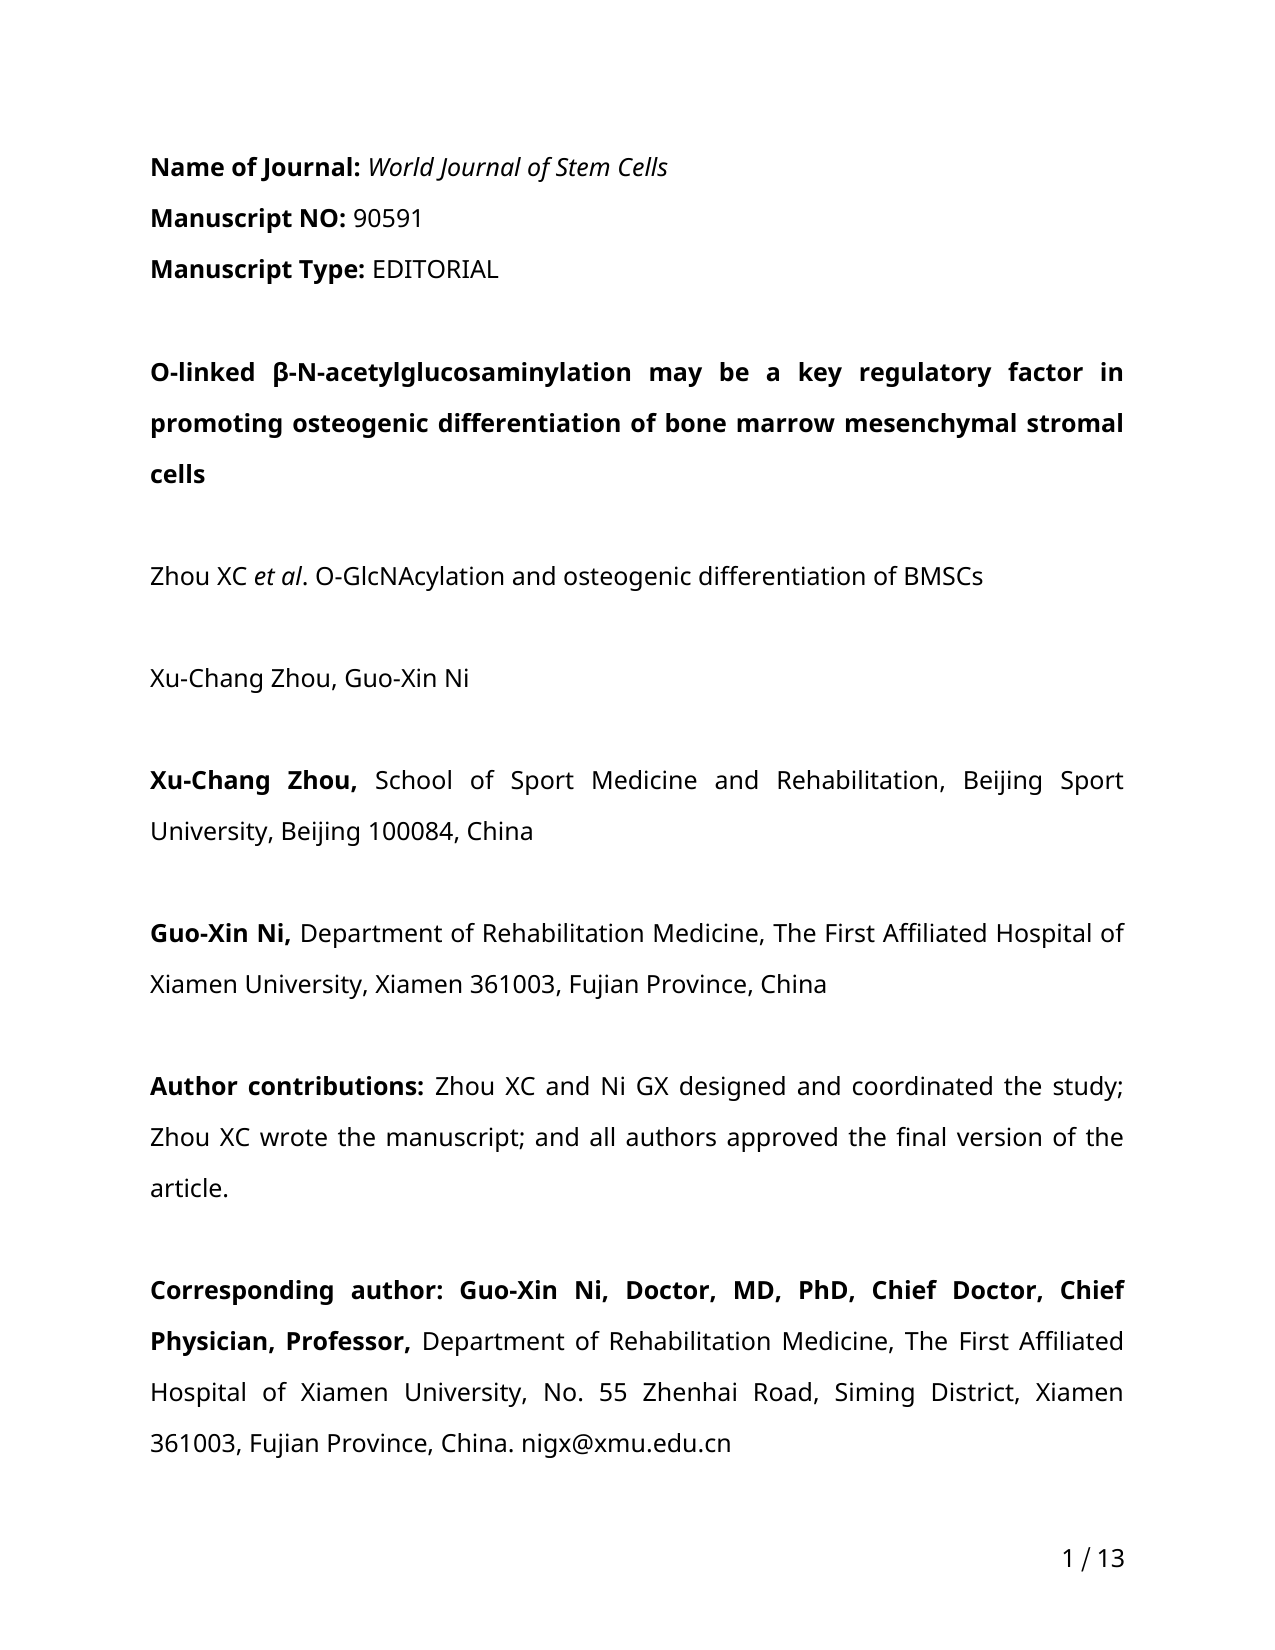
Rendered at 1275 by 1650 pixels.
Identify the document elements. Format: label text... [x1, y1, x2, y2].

text Corresponding author: Guo-Xin Ni, Doctor, MD, PhD, Chief Doctor, Chief Physician, Professor, Department of Rehabilitation Medicine, The First Affiliated Hospital of Xiamen University, No. 55 Zhenhai Road, Siming District, Xiamen 361003, Fujian Province, China. nigx@xmu.edu.cn [150, 1273, 1125, 1460]
text Manuscript Type: EDITORIAL [150, 252, 1125, 286]
text Author contributions: Zhou XC and Ni GX designed and coordinated the study; Zhou XC wrote the manuscript; and all authors approved the final version of the article. [150, 1069, 1125, 1205]
text Zhou XC et al. O-GlcNAcylation and osteogenic differentiation of BMSCs [150, 558, 1125, 592]
text Manuscript NO: 90591 [150, 201, 1125, 235]
text Name of Journal: World Journal of Stem Cells [150, 150, 1125, 184]
text Xu-Chang Zhou, Guo-Xin Ni [150, 660, 1125, 694]
text Guo-Xin Ni, Department of Rehabilitation Medicine, The First Affiliated Hospital of Xiamen University, Xiamen 361003, Fujian Province, China [150, 916, 1125, 1001]
text Xu-Chang Zhou, School of Sport Medicine and Rehabilitation, Beijing Sport University, Beijing 100084, China [150, 762, 1125, 848]
text O-linked β-N-acetylglucosaminylation may be a key regulatory factor in promoting osteogenic differentiation of bone marrow mesenchymal stromal cells [150, 354, 1125, 490]
